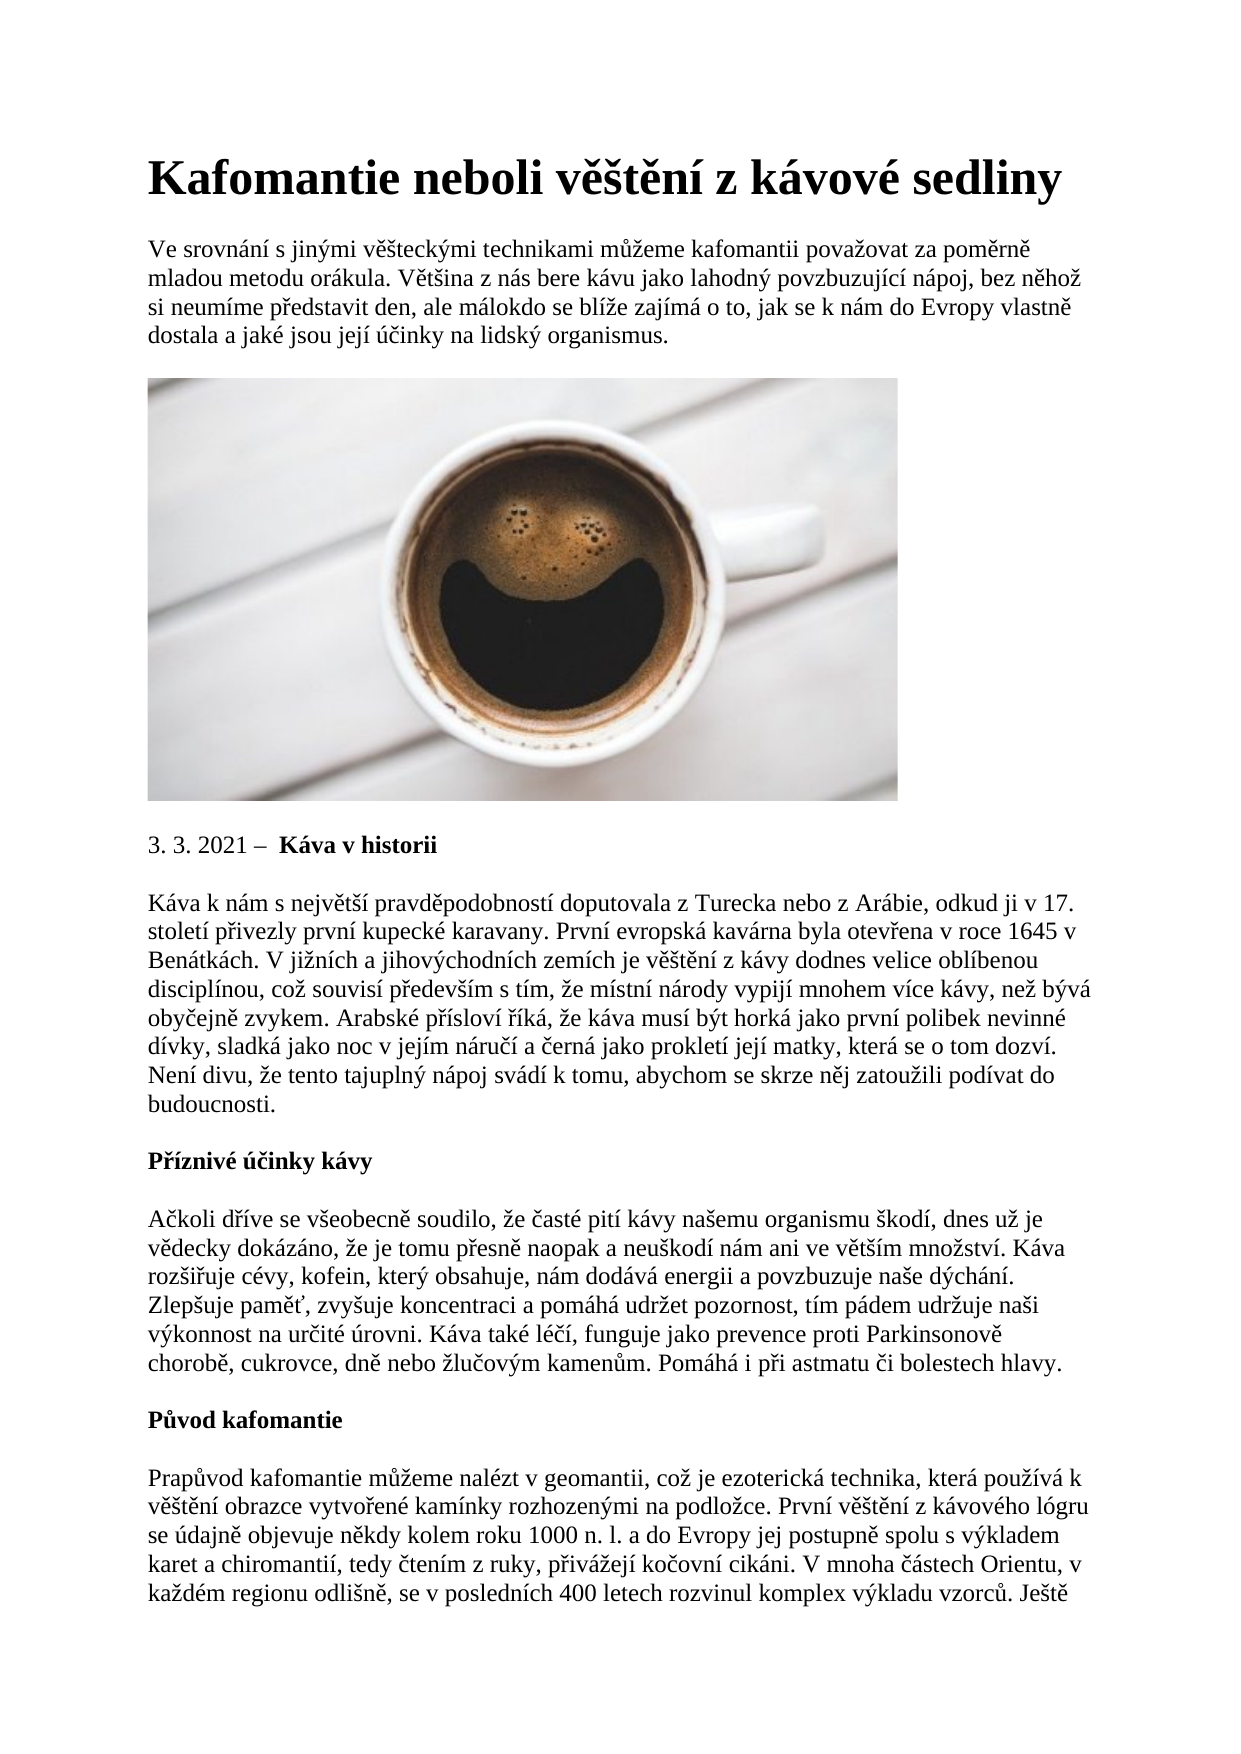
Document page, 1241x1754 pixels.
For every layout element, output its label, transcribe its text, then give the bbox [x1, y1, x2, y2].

text Ve srovnání s jinými věšteckými technikami můžeme kafomantii považovat za poměrně mladou metodu orákula. Většina z nás bere kávu jako lahodný povzbuzující nápoj, bez něhož si neumíme představit den, ale málokdo se blíže zajímá o to, jak se k nám do Evropy vlastně dostala a jaké jsou její účinky na lidský organismus. [148, 234, 1093, 349]
text Kafomantie neboli věštění z kávové sedliny [148, 148, 1093, 205]
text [148, 830, 1093, 1606]
picture [147, 378, 898, 801]
